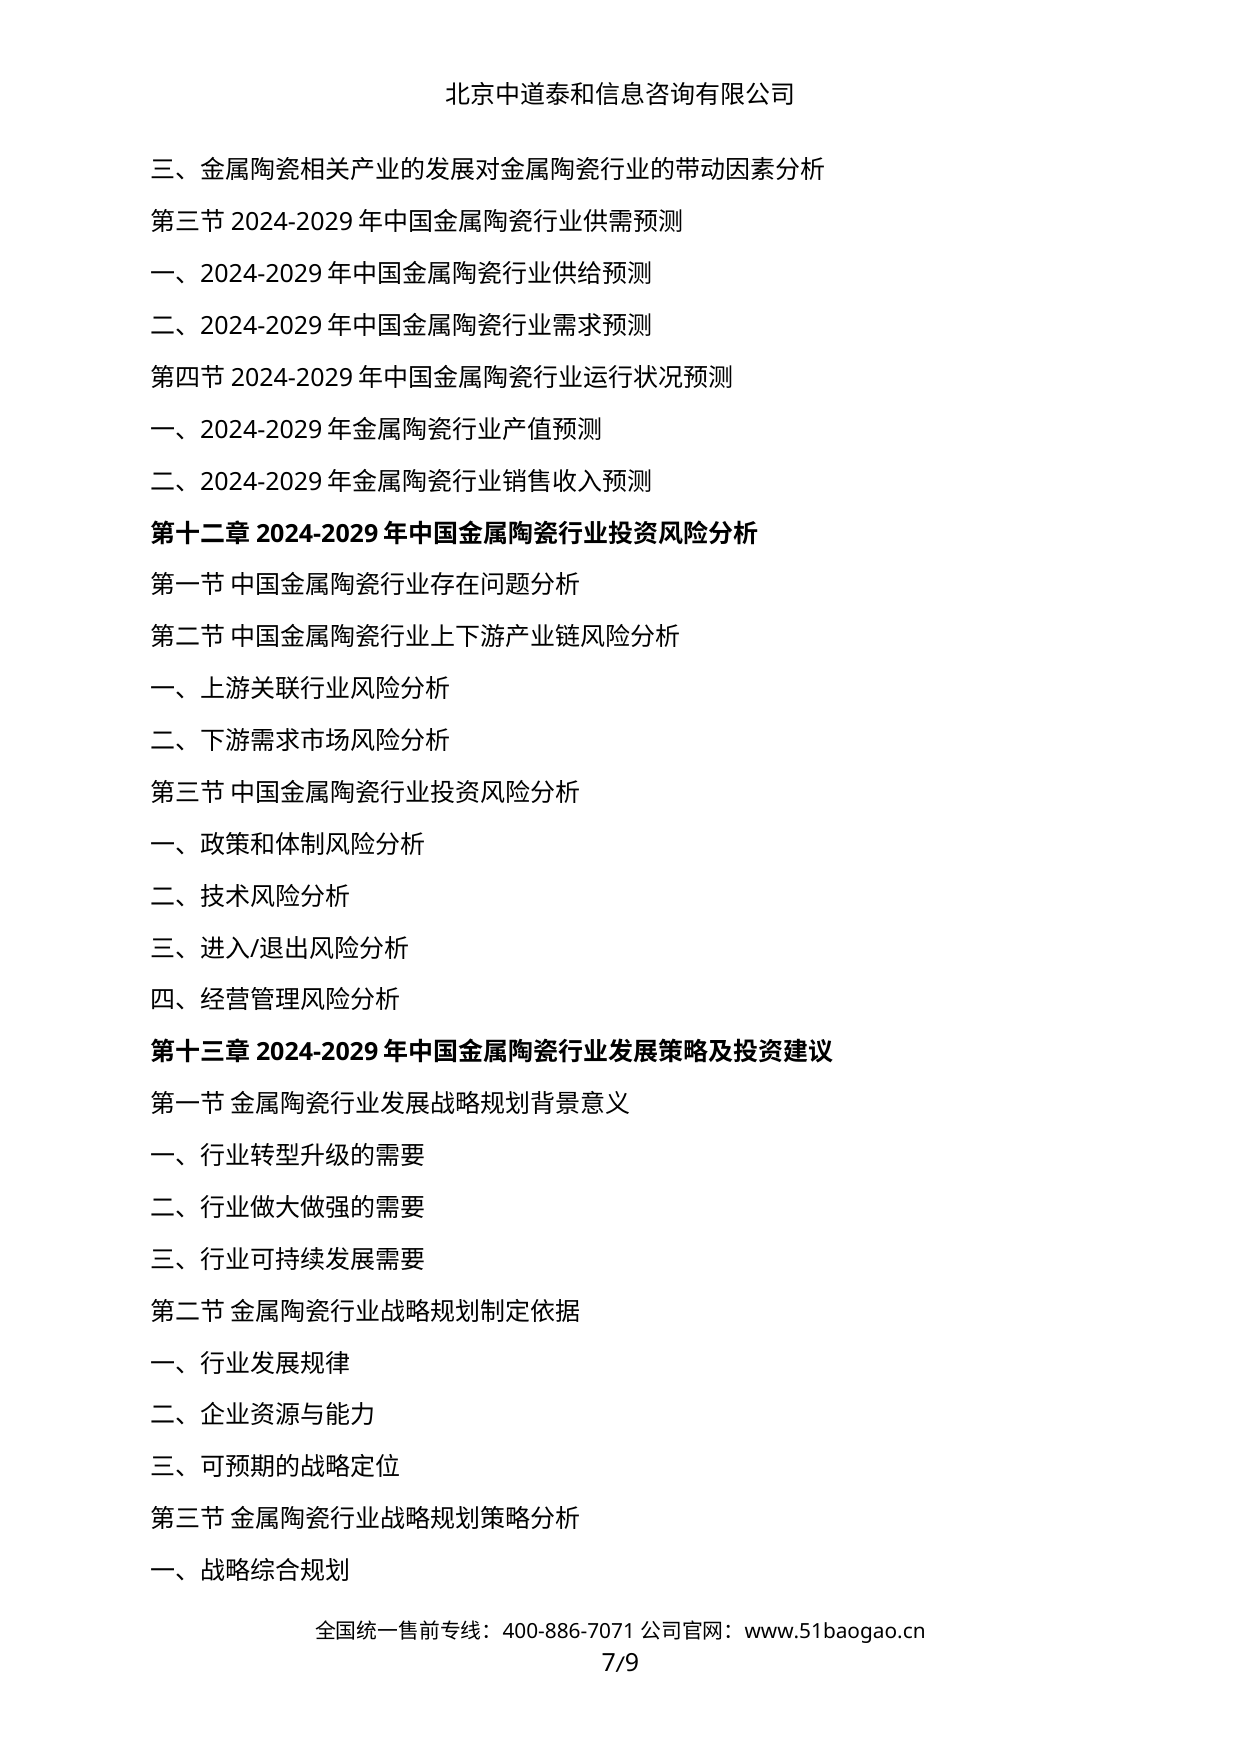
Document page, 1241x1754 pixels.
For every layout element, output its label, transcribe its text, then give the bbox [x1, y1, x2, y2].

text 二、企业资源与能力 [150, 1395, 1090, 1431]
text 第三节 中国金属陶瓷行业投资风险分析 [150, 772, 1090, 809]
text 第一节 中国金属陶瓷行业存在问题分析 [150, 565, 1090, 601]
text 第十三章 2024-2029年中国金属陶瓷行业发展策略及投资建议 [150, 1032, 1090, 1068]
text 第三节 金属陶瓷行业战略规划策略分析 [150, 1499, 1090, 1535]
text 第一节 金属陶瓷行业发展战略规划背景意义 [150, 1084, 1090, 1120]
text 第三节 2024-2029年中国金属陶瓷行业供需预测 [150, 202, 1090, 238]
text 二、2024-2029年中国金属陶瓷行业需求预测 [150, 306, 1090, 342]
text 一、2024-2029年中国金属陶瓷行业供给预测 [150, 254, 1090, 290]
text 三、进入/退出风险分析 [150, 928, 1090, 964]
text 三、金属陶瓷相关产业的发展对金属陶瓷行业的带动因素分析 [150, 150, 1090, 186]
text 二、下游需求市场风险分析 [150, 721, 1090, 757]
text 一、2024-2029年金属陶瓷行业产值预测 [150, 409, 1090, 446]
text 一、上游关联行业风险分析 [150, 669, 1090, 705]
text 一、政策和体制风险分析 [150, 824, 1090, 861]
text 四、经营管理风险分析 [150, 980, 1090, 1016]
text 二、行业做大做强的需要 [150, 1187, 1090, 1224]
text 第十二章 2024-2029年中国金属陶瓷行业投资风险分析 [150, 513, 1090, 549]
text 二、技术风险分析 [150, 876, 1090, 912]
text 第二节 中国金属陶瓷行业上下游产业链风险分析 [150, 617, 1090, 653]
text 一、战略综合规划 [150, 1551, 1090, 1587]
text 二、2024-2029年金属陶瓷行业销售收入预测 [150, 461, 1090, 497]
text 第四节 2024-2029年中国金属陶瓷行业运行状况预测 [150, 357, 1090, 394]
text 第二节 金属陶瓷行业战略规划制定依据 [150, 1291, 1090, 1327]
text 三、行业可持续发展需要 [150, 1239, 1090, 1276]
text 三、可预期的战略定位 [150, 1447, 1090, 1483]
text 一、行业转型升级的需要 [150, 1136, 1090, 1172]
text 一、行业发展规律 [150, 1343, 1090, 1379]
